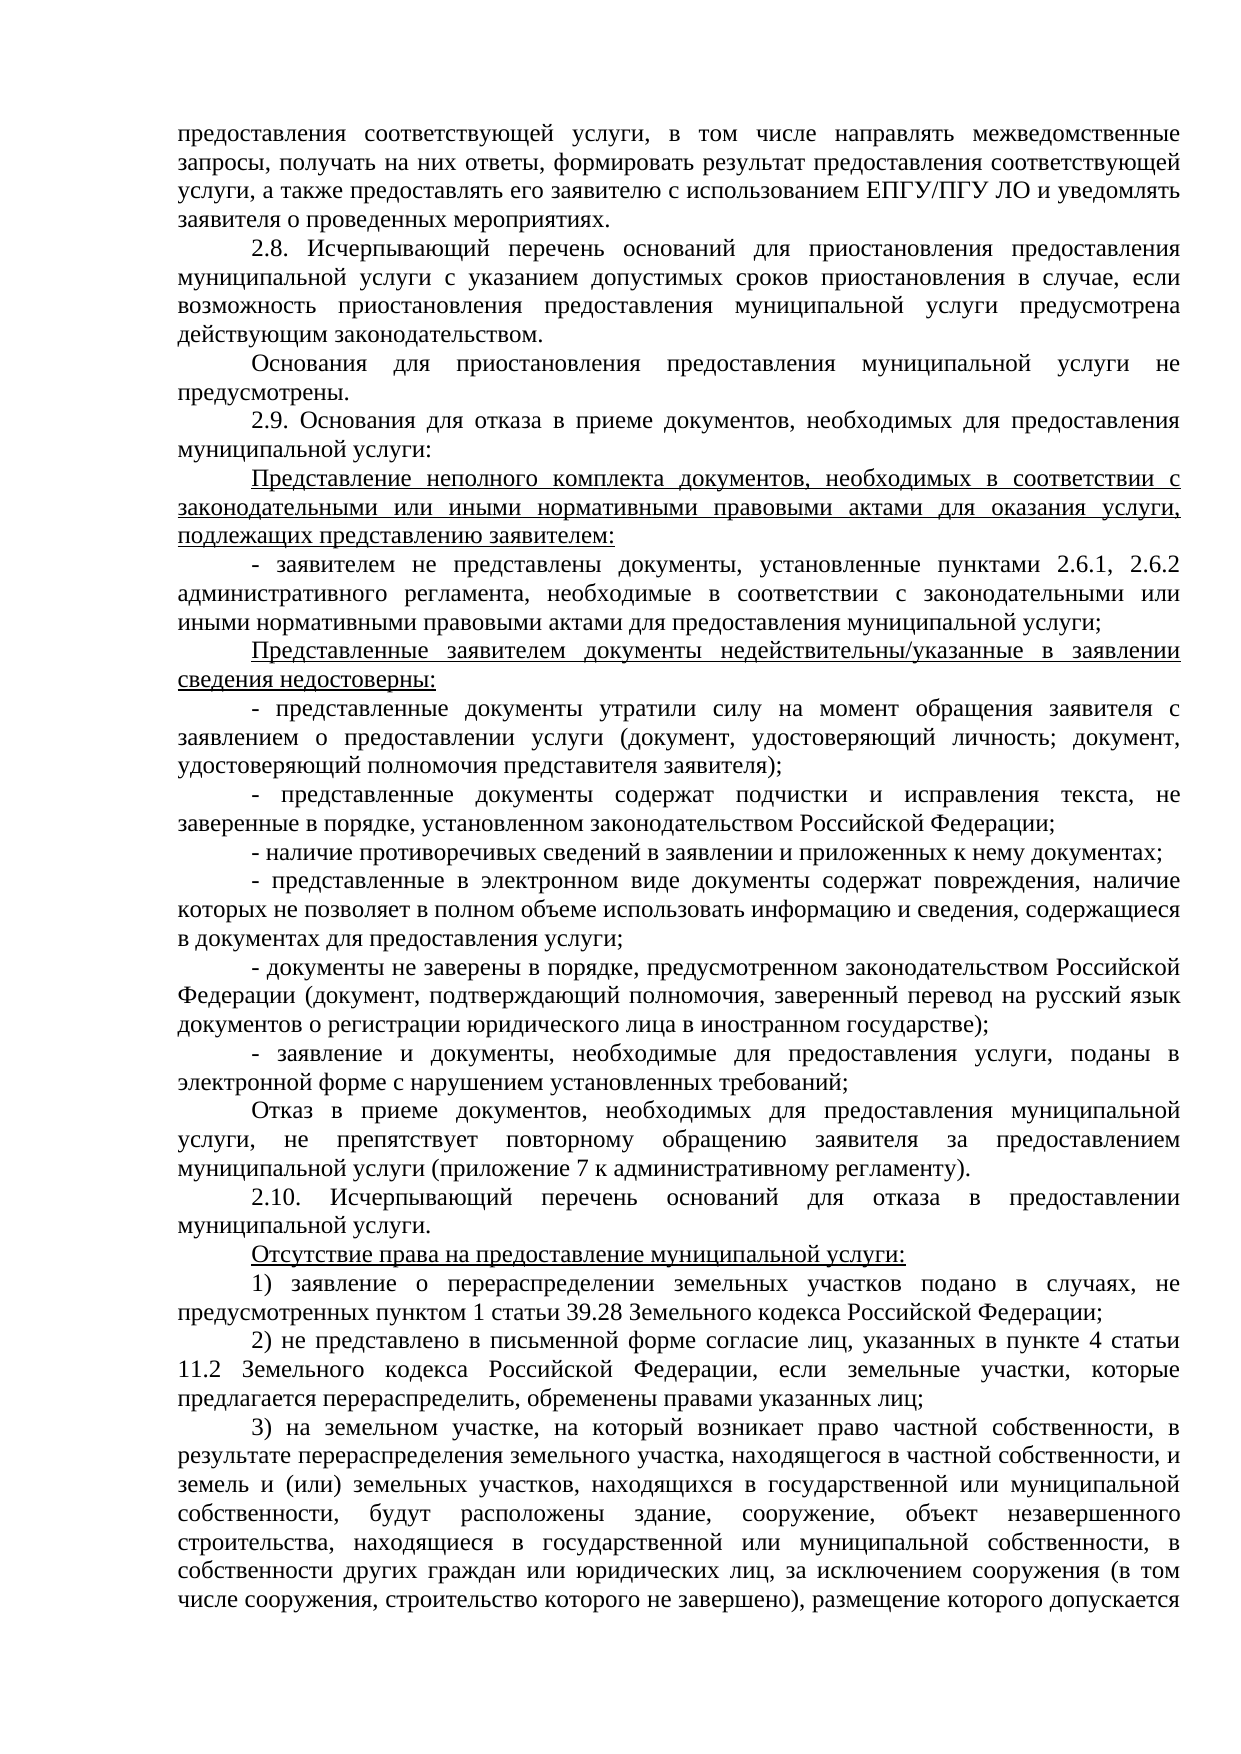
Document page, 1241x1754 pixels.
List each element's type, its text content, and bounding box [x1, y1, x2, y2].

text 2) не представлено в письменной форме согласие лиц, указанных в пункте 4 статьи 11.2 Земельного кодекса Российской Федерации, если земельные участки, которые предлагается перераспределить, обременены правами указанных лиц; [177, 1326, 1181, 1412]
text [177, 118, 1181, 233]
text Представление неполного комплекта документов, необходимых в соответствии с законодательными или иными нормативными правовыми актами для оказания услуги, подлежащих представлению заявителем: [177, 463, 1181, 517]
text - заявителем не представлены документы, установленные пунктами 2.6.1, 2.6.2 административного регламента, необходимые в соответствии с законодательными или иными нормативными правовыми актами для предоставления муниципальной услуги; [177, 549, 1181, 636]
text Основания для приостановления предоставления муниципальной услуги не предусмотрены. [177, 348, 1181, 406]
text - представленные в электронном виде документы содержат повреждения, наличие которых не позволяет в полном объеме использовать информацию и сведения, содержащиеся в документах для предоставления услуги; [177, 866, 1181, 952]
text 2.8. Исчерпывающий перечень оснований для приостановления предоставления муниципальной услуги с указанием допустимых сроков приостановления в случае, если возможность приостановления предоставления муниципальной услуги предусмотрена действующим законодательством. [177, 233, 1181, 348]
text Отсутствие права на предоставление муниципальной услуги: [177, 1239, 1181, 1268]
text 1) заявление о перераспределении земельных участков подано в случаях, не предусмотренных пунктом 1 статьи 39.28 Земельного кодекса Российской Федерации; [177, 1268, 1181, 1326]
text - заявление и документы, необходимые для предоставления услуги, поданы в электронной форме с нарушением установленных требований; [177, 1038, 1181, 1096]
text - наличие противоречивых сведений в заявлении и приложенных к нему документах; [177, 837, 1181, 866]
text - документы не заверены в порядке, предусмотренном законодательством Российской Федерации (документ, подтверждающий полномочия, заверенный перевод на русский язык документов о регистрации юридического лица в иностранном государстве); [177, 952, 1181, 1038]
text Отказ в приеме документов, необходимых для предоставления муниципальной услуги, не препятствует повторному обращению заявителя за предоставлением муниципальной услуги (приложение 7 к административному регламенту). [177, 1096, 1181, 1182]
text Представленные заявителем документы недействительны/указанные в заявлении сведения недостоверны: [177, 636, 1181, 693]
text 2.10. Исчерпывающий перечень оснований для отказа в предоставлении муниципальной услуги. [177, 1182, 1181, 1239]
text 2.9. Основания для отказа в приеме документов, необходимых для предоставления муниципальной услуги: [177, 406, 1181, 463]
text Представление неполного комплекта документов, необходимых в соответствии с законодательными или иными нормативными правовыми актами для оказания услуги, подлежащих представлению заявителем: [177, 518, 1181, 549]
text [177, 1412, 1181, 1613]
text - представленные документы содержат подчистки и исправления текста, не заверенные в порядке, установленном законодательством Российской Федерации; [177, 779, 1181, 837]
text - представленные документы утратили силу на момент обращения заявителя с заявлением о предоставлении услуги (документ, удостоверяющий личность; документ, удостоверяющий полномочия представителя заявителя); [177, 693, 1181, 779]
